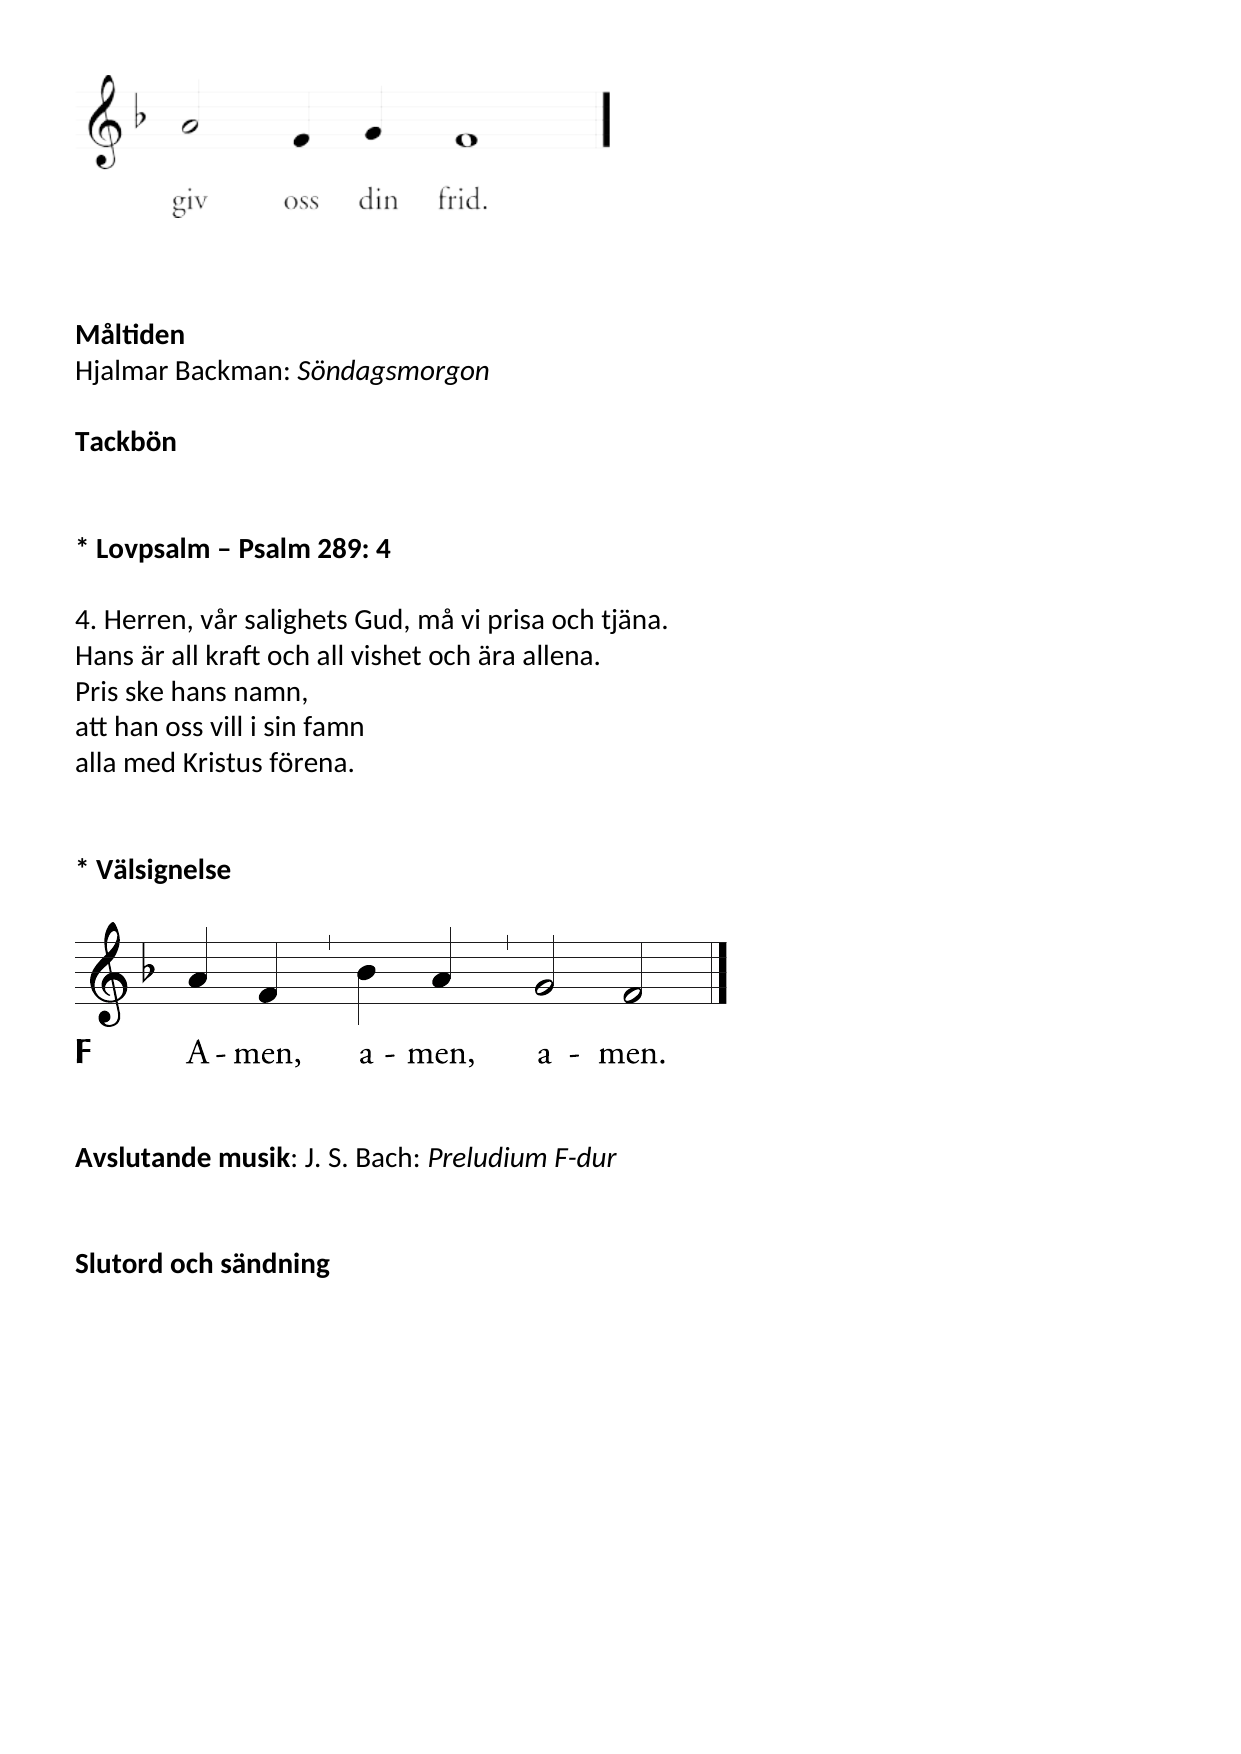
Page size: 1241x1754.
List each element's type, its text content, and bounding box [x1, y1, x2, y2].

text Tackbön [75, 423, 1165, 459]
text Måltiden [75, 316, 1165, 352]
text * Välsignelse [75, 851, 1165, 886]
text Hjalmar Backman: Söndagsmorgon [75, 352, 1165, 388]
text * Lovpsalm – Psalm 289: 4 [75, 530, 1165, 566]
text att han oss vill i sin famn [75, 708, 1165, 744]
text Avslutande musik: J. S. Bach: Preludium F-dur [75, 1139, 1165, 1174]
text Slutord och sändning [75, 1246, 1165, 1281]
text alla med Kristus förena. [75, 744, 1165, 779]
text 4. Herren, vår salighets Gud, må vi prisa och tjäna. Hans är all kraft och all vishet och ära allena. Pris ske hans namn, [75, 601, 1165, 708]
